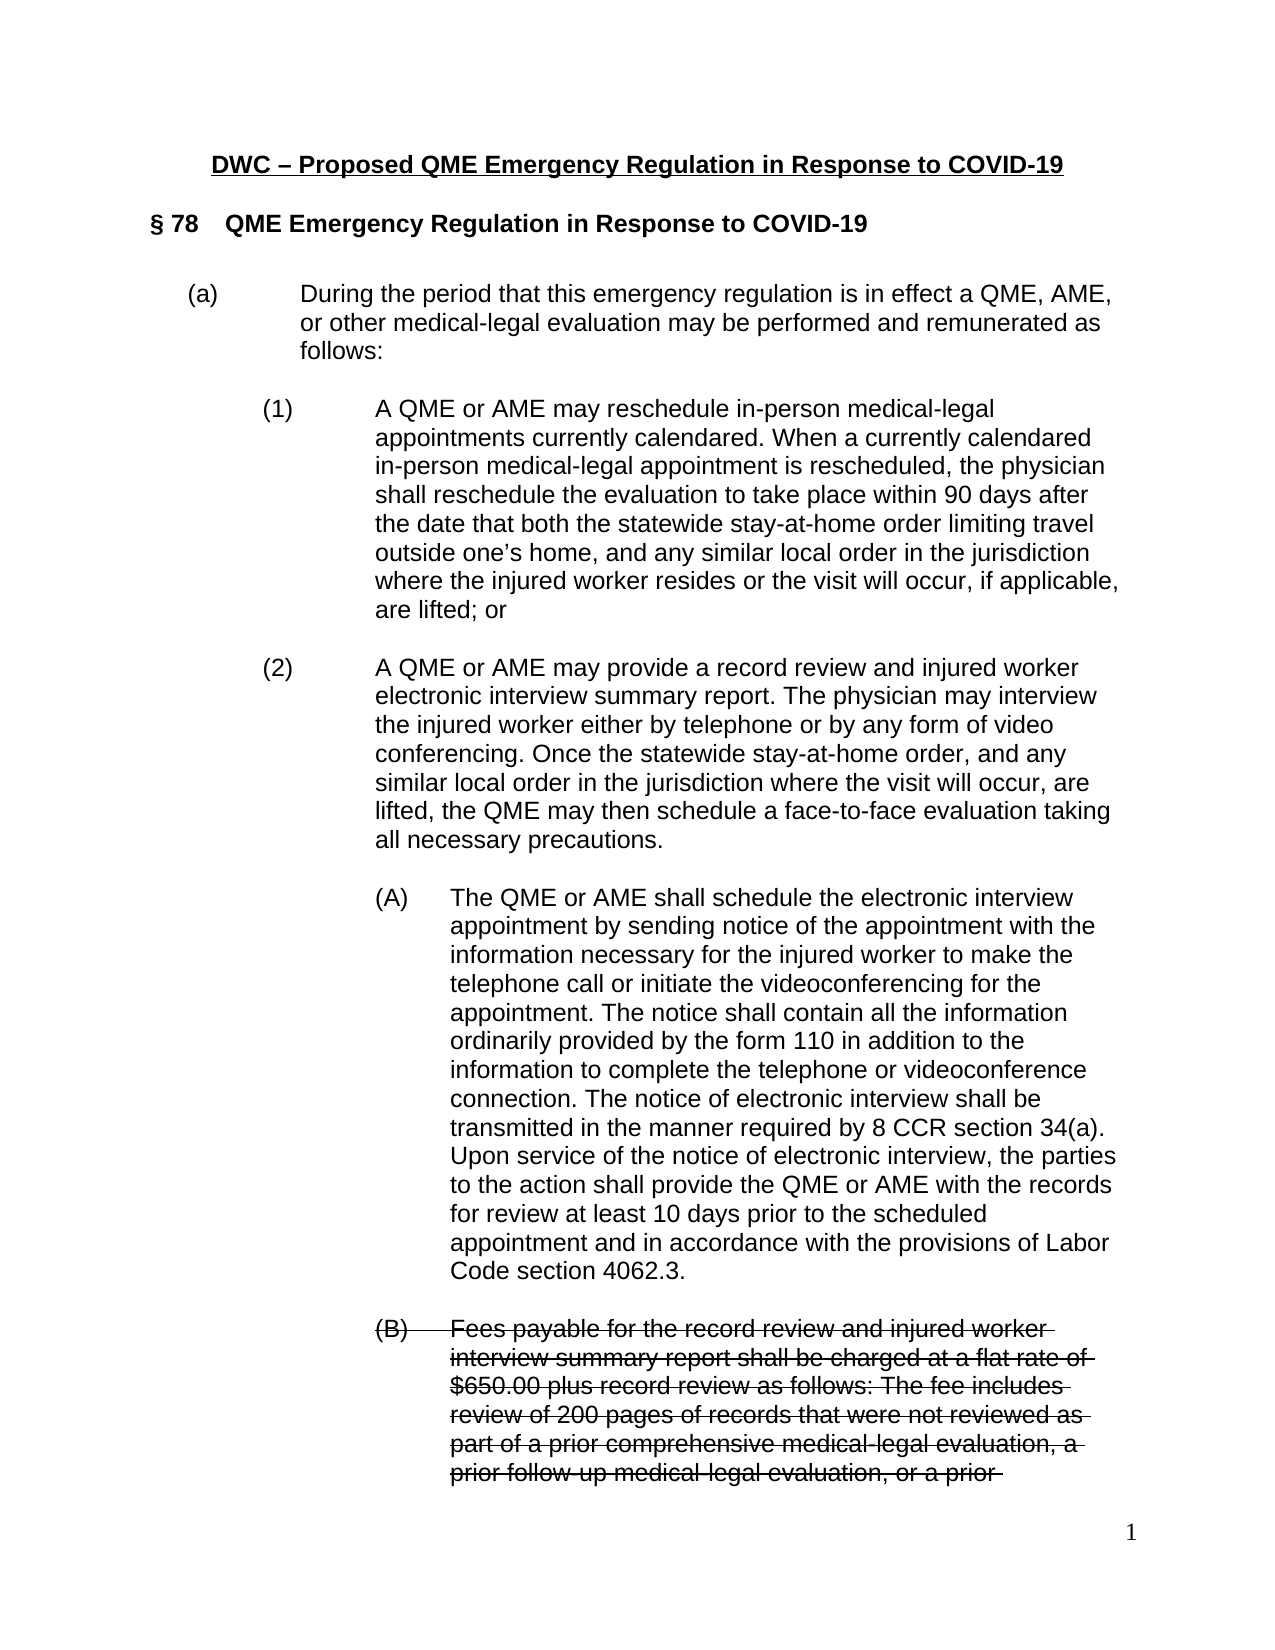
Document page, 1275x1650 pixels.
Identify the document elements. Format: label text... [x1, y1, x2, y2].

list The QME or AME shall schedule the electronic interview appointment by sending notice of the appointment with the information necessary for the injured worker to make the telephone call or initiate the videoconferencing for the appointment. The notice shall contain all the information ordinarily provided by the form 110 in addition to the information to complete the telephone or videoconference connection. The notice of electronic interview shall be transmitted in the manner required by 8 CCR section 34(a). Upon service of the notice of electronic interview, the parties to the action shall provide the QME or AME with the records for review at least 10 days prior to the scheduled appointment and in accordance with the provisions of Labor Code section 4062.3. [375, 882, 1125, 1285]
list A QME or AME may reschedule in-person medical-legal appointments currently calendared. When a currently calendared in-person medical-legal appointment is rescheduled, the physician shall reschedule the evaluation to take place within 90 days after the date that both the statewide stay-at-home order limiting travel outside one’s home, and any similar local order in the jurisdiction where the injured worker resides or the visit will occur, if applicable, are lifted; or [262, 394, 1125, 624]
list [375, 1314, 1125, 1486]
list § 78 QME Emergency Regulation in Response to COVID-19 [150, 209, 1125, 237]
text (a) During the period that this emergency regulation is in effect a QME, AME, or other medical-legal evaluation may be performed and remunerated as follows: [187, 279, 1125, 365]
text DWC – Proposed QME Emergency Regulation in Response to COVID-19 [150, 150, 1125, 179]
list A QME or AME may provide a record review and injured worker electronic interview summary report. The physician may interview the injured worker either by telephone or by any form of video conferencing. Once the statewide stay-at-home order, and any similar local order in the jurisdiction where the visit will occur, are lifted, the QME may then schedule a face-to-face evaluation taking all necessary precautions. [262, 652, 1125, 854]
